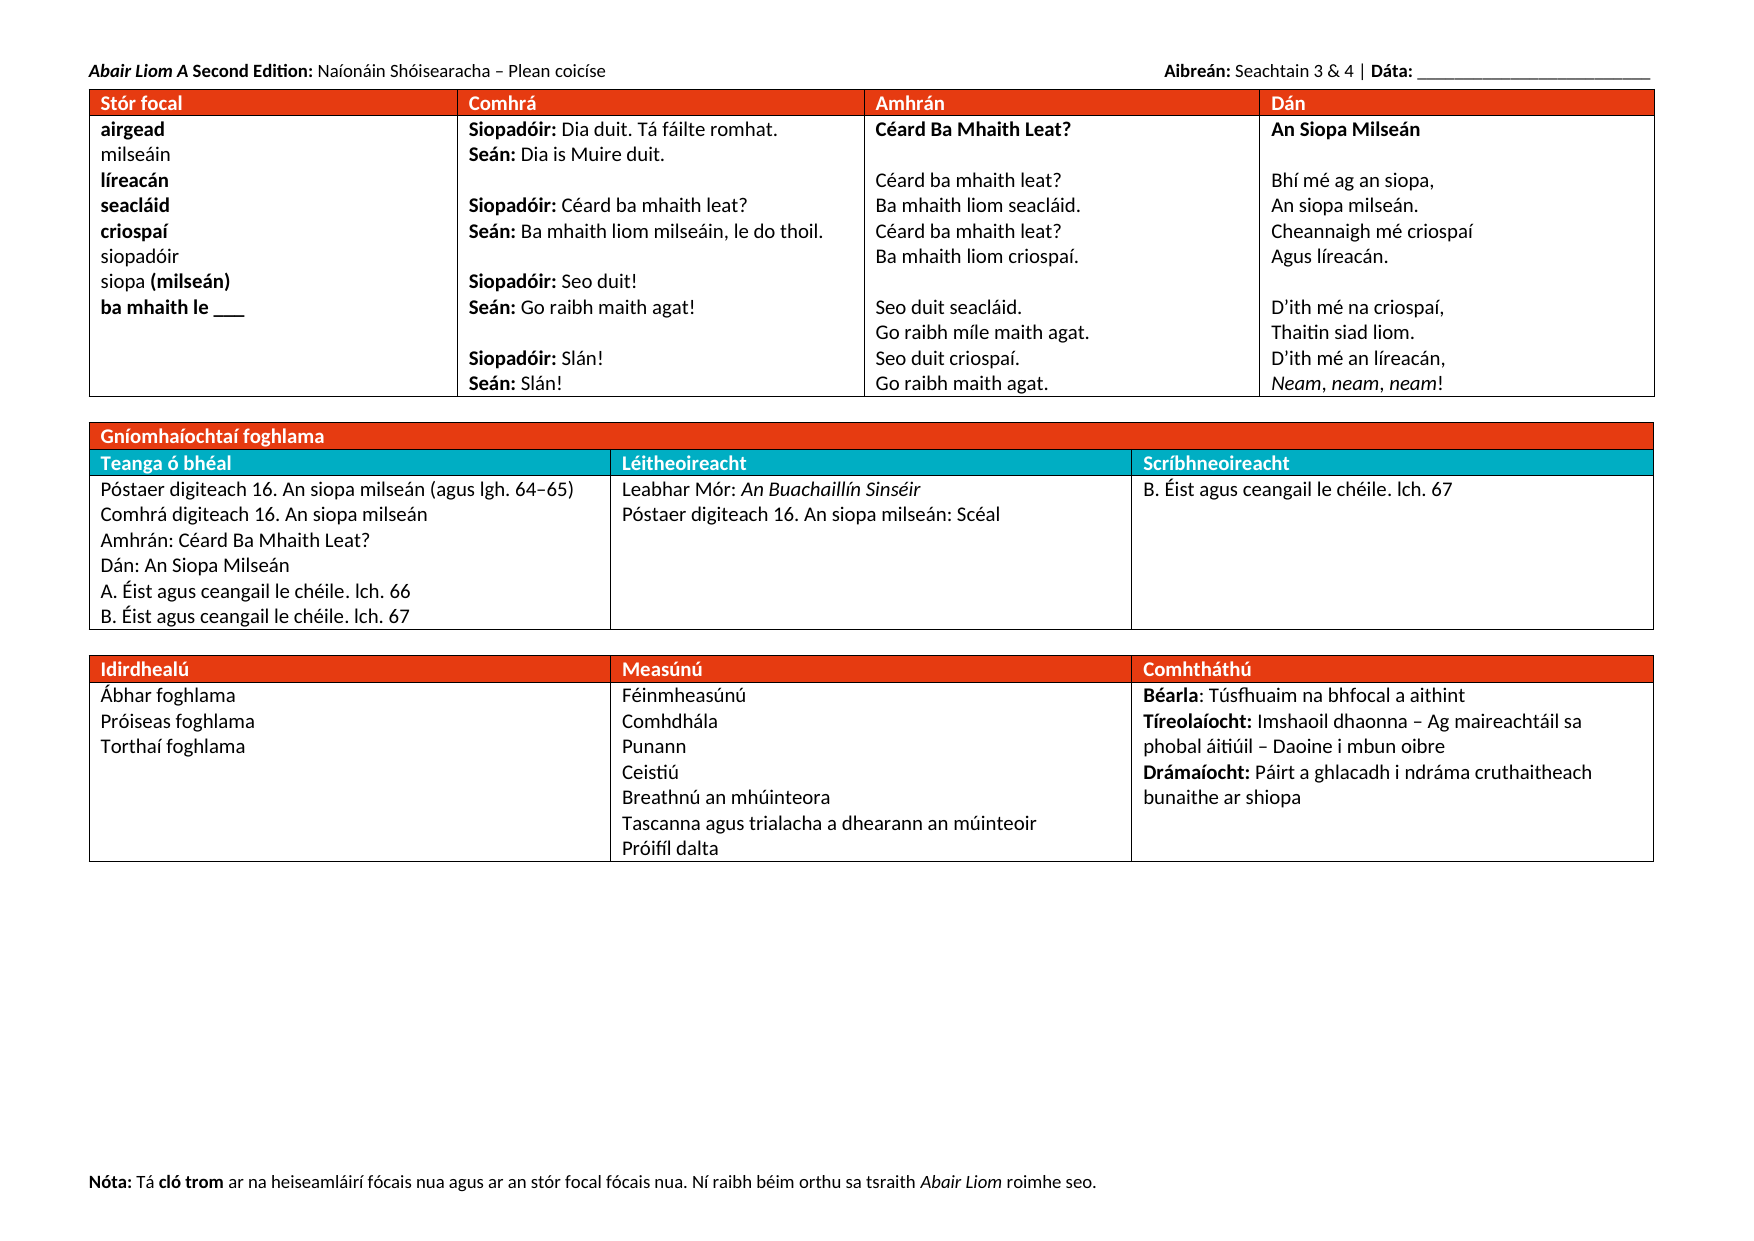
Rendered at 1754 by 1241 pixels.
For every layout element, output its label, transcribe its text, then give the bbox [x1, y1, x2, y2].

table_header Amhrán [865, 90, 1259, 115]
table_header Idirdhealú [90, 656, 610, 682]
table_cell Teanga ó bhéal [90, 450, 610, 475]
table_cell An Siopa Milseán Bhí mé ag an siopa, An siopa milseán. Cheannaigh mé criospaí Agus líreacán. D’ith mé na criospaí, Thaitin siad liom. D’ith mé an líreacán, Neam, neam, neam! [1260, 116, 1654, 396]
table_header Comhrá [458, 90, 864, 115]
table_cell Béarla: Túsfhuaim na bhfocal a aithint Tíreolaíocht: Imshaoil dhaonna – Ag maireachtáil sa phobal áitiúil – Daoine i mbun oibre Drámaíocht: Páirt a ghlacadh i ndráma cruthaitheach bunaithe ar shiopa [1132, 683, 1653, 861]
table_cell airgead milseáin líreacán seacláid criospaí siopadóir siopa (milseán) ba mhaith le ___ [90, 116, 457, 396]
table_cell Céard Ba Mhaith Leat? Céard ba mhaith leat? Ba mhaith liom seacláid. Céard ba mhaith leat? Ba mhaith liom criospaí. Seo duit seacláid. Go raibh míle maith agat. Seo duit criospaí. Go raibh maith agat. [865, 116, 1259, 396]
table_cell Ábhar foghlama Próiseas foghlama Torthaí foghlama [90, 683, 610, 861]
table_cell Scríbhneoireacht [1132, 450, 1653, 475]
table_header Gníomhaíochtaí foghlama [90, 423, 1653, 449]
table_cell Siopadóir: Dia duit. Tá fáilte romhat. Seán: Dia is Muire duit. Siopadóir: Céard ba mhaith leat? Seán: Ba mhaith liom milseáin, le do thoil. Siopadóir: Seo duit! Seán: Go raibh maith agat! Siopadóir: Slán! Seán: Slán! [458, 116, 864, 396]
table_header Measúnú [611, 656, 1131, 682]
table_cell Póstaer digiteach 16. An siopa milseán (agus lgh. 64–65) Comhrá digiteach 16. An siopa milseán Amhrán: Céard Ba Mhaith Leat? Dán: An Siopa Milseán A. Éist agus ceangail le chéile. lch. 66 B. Éist agus ceangail le chéile. lch. 67 [90, 476, 610, 629]
table_header Comhtháthú [1132, 656, 1653, 682]
table_cell B. Éist agus ceangail le chéile. lch. 67 [1132, 476, 1653, 629]
table_cell Leabhar Mór: An Buachaillín Sinséir Póstaer digiteach 16. An siopa milseán: Scéal [611, 476, 1131, 629]
table_cell Féinmheasúnú Comhdhála Punann Ceistiú Breathnú an mhúinteora Tascanna agus trialacha a dhearann an múinteoir Próifíl dalta [611, 683, 1131, 861]
table_header Dán [1260, 90, 1654, 115]
table_header Stór focal [90, 90, 457, 115]
table_cell Léitheoireacht [611, 450, 1131, 475]
